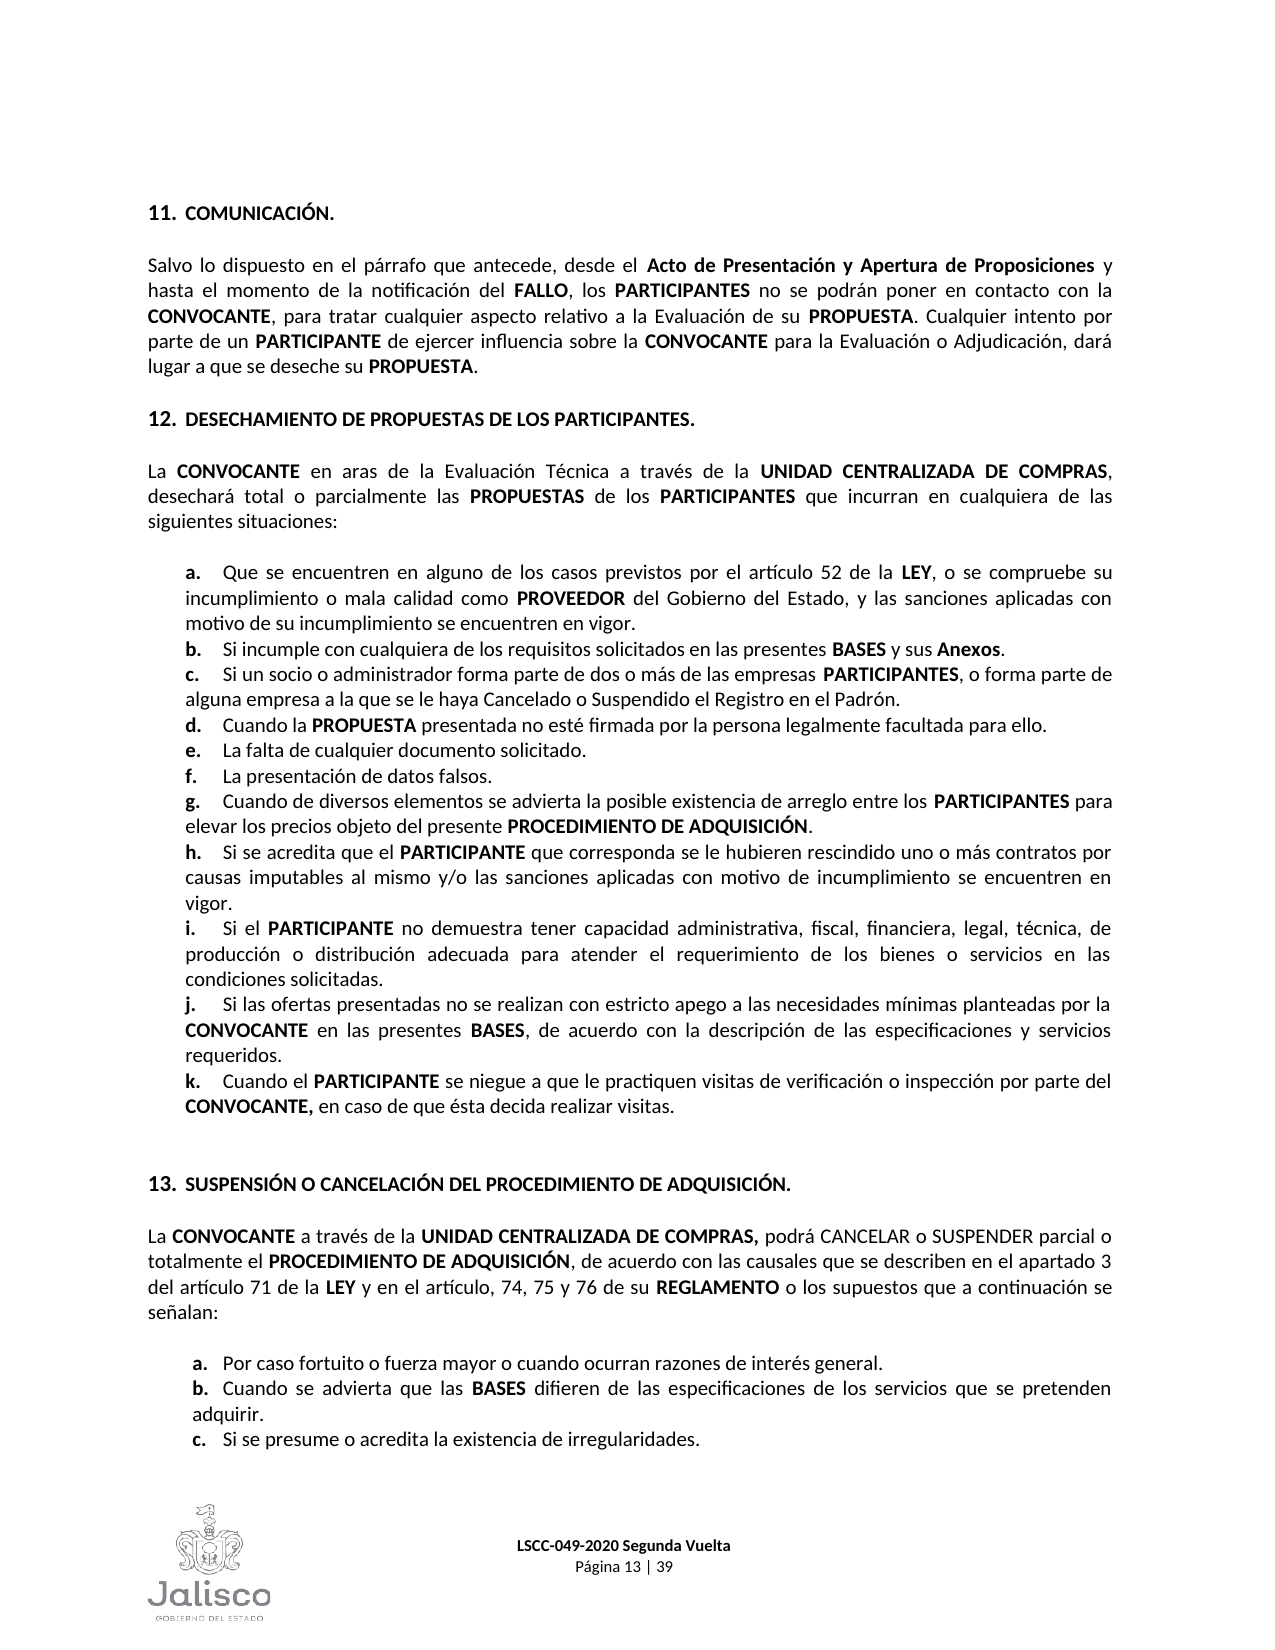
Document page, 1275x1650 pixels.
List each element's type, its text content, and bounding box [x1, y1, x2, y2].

list La falta de cualquier documento solicitado. [185, 737, 1113, 763]
list Cuando la PROPUESTA presentada no esté firmada por la persona legalmente facultada para ello. [185, 712, 1113, 737]
list Cuando se advierta que las BASES difieren de las especificaciones de los servicios que se pretenden adquirir. [192, 1376, 1113, 1426]
list La presentación de datos falsos. [185, 763, 1113, 788]
picture [147, 1504, 271, 1621]
text La CONVOCANTE en aras de la Evaluación Técnica a través de la UNIDAD CENTRALIZADA DE COMPRAS, desechará total o parcialmente las PROPUESTAS de los PARTICIPANTES que incurran en cualquiera de las siguientes situaciones: [148, 458, 1113, 534]
list Si se presume o acredita la existencia de irregularidades. [192, 1426, 1113, 1452]
text La CONVOCANTE a través de la UNIDAD CENTRALIZADA DE COMPRAS, podrá CANCELAR o SUSPENDER parcial o totalmente el PROCEDIMIENTO DE ADQUISICIÓN, de acuerdo con las causales que se describen en el apartado 3 del artículo 71 de la LEY y en el artículo, 74, 75 y 76 de su REGLAMENTO o los supuestos que a continuación se señalan: [148, 1223, 1113, 1325]
list Si un socio o administrador forma parte de dos o más de las empresas PARTICIPANTES, o forma parte de alguna empresa a la que se le haya Cancelado o Suspendido el Registro en el Padrón. [185, 661, 1113, 712]
list SUSPENSIÓN O CANCELACIÓN DEL PROCEDIMIENTO DE ADQUISICIÓN. [148, 1169, 1113, 1198]
list Por caso fortuito o fuerza mayor o cuando ocurran razones de interés general. [192, 1350, 1113, 1376]
list Cuando de diversos elementos se advierta la posible existencia de arreglo entre los PARTICIPANTES para elevar los precios objeto del presente PROCEDIMIENTO DE ADQUISICIÓN. [185, 788, 1113, 839]
list Si las ofertas presentadas no se realizan con estricto apego a las necesidades mínimas planteadas por la CONVOCANTE en las presentes BASES, de acuerdo con la descripción de las especificaciones y servicios requeridos. [185, 992, 1113, 1068]
list DESECHAMIENTO DE PROPUESTAS DE LOS PARTICIPANTES. [148, 404, 1113, 432]
list Cuando el PARTICIPANTE se niegue a que le practiquen visitas de verificación o inspección por parte del CONVOCANTE, en caso de que ésta decida realizar visitas. [185, 1068, 1113, 1119]
list Si el PARTICIPANTE no demuestra tener capacidad administrativa, fiscal, financiera, legal, técnica, de producción o distribución adecuada para atender el requerimiento de los bienes o servicios en las condiciones solicitadas. [185, 915, 1113, 992]
list COMUNICACIÓN. [148, 198, 1113, 227]
list Si se acredita que el PARTICIPANTE que corresponda se le hubieren rescindido uno o más contratos por causas imputables al mismo y/o las sanciones aplicadas con motivo de incumplimiento se encuentren en vigor. [185, 839, 1113, 915]
text Salvo lo dispuesto en el párrafo que antecede, desde el Acto de Presentación y Apertura de Proposiciones y hasta el momento de la notificación del FALLO, los PARTICIPANTES no se podrán poner en contacto con la CONVOCANTE, para tratar cualquier aspecto relativo a la Evaluación de su PROPUESTA. Cualquier intento por parte de un PARTICIPANTE de ejercer influencia sobre la CONVOCANTE para la Evaluación o Adjudicación, dará lugar a que se deseche su PROPUESTA. [148, 252, 1113, 379]
list Si incumple con cualquiera de los requisitos solicitados en las presentes BASES y sus Anexos. [185, 636, 1113, 661]
list Que se encuentren en alguno de los casos previstos por el artículo 52 de la LEY, o se compruebe su incumplimiento o mala calidad como PROVEEDOR del Gobierno del Estado, y las sanciones aplicadas con motivo de su incumplimiento se encuentren en vigor. [185, 559, 1113, 636]
